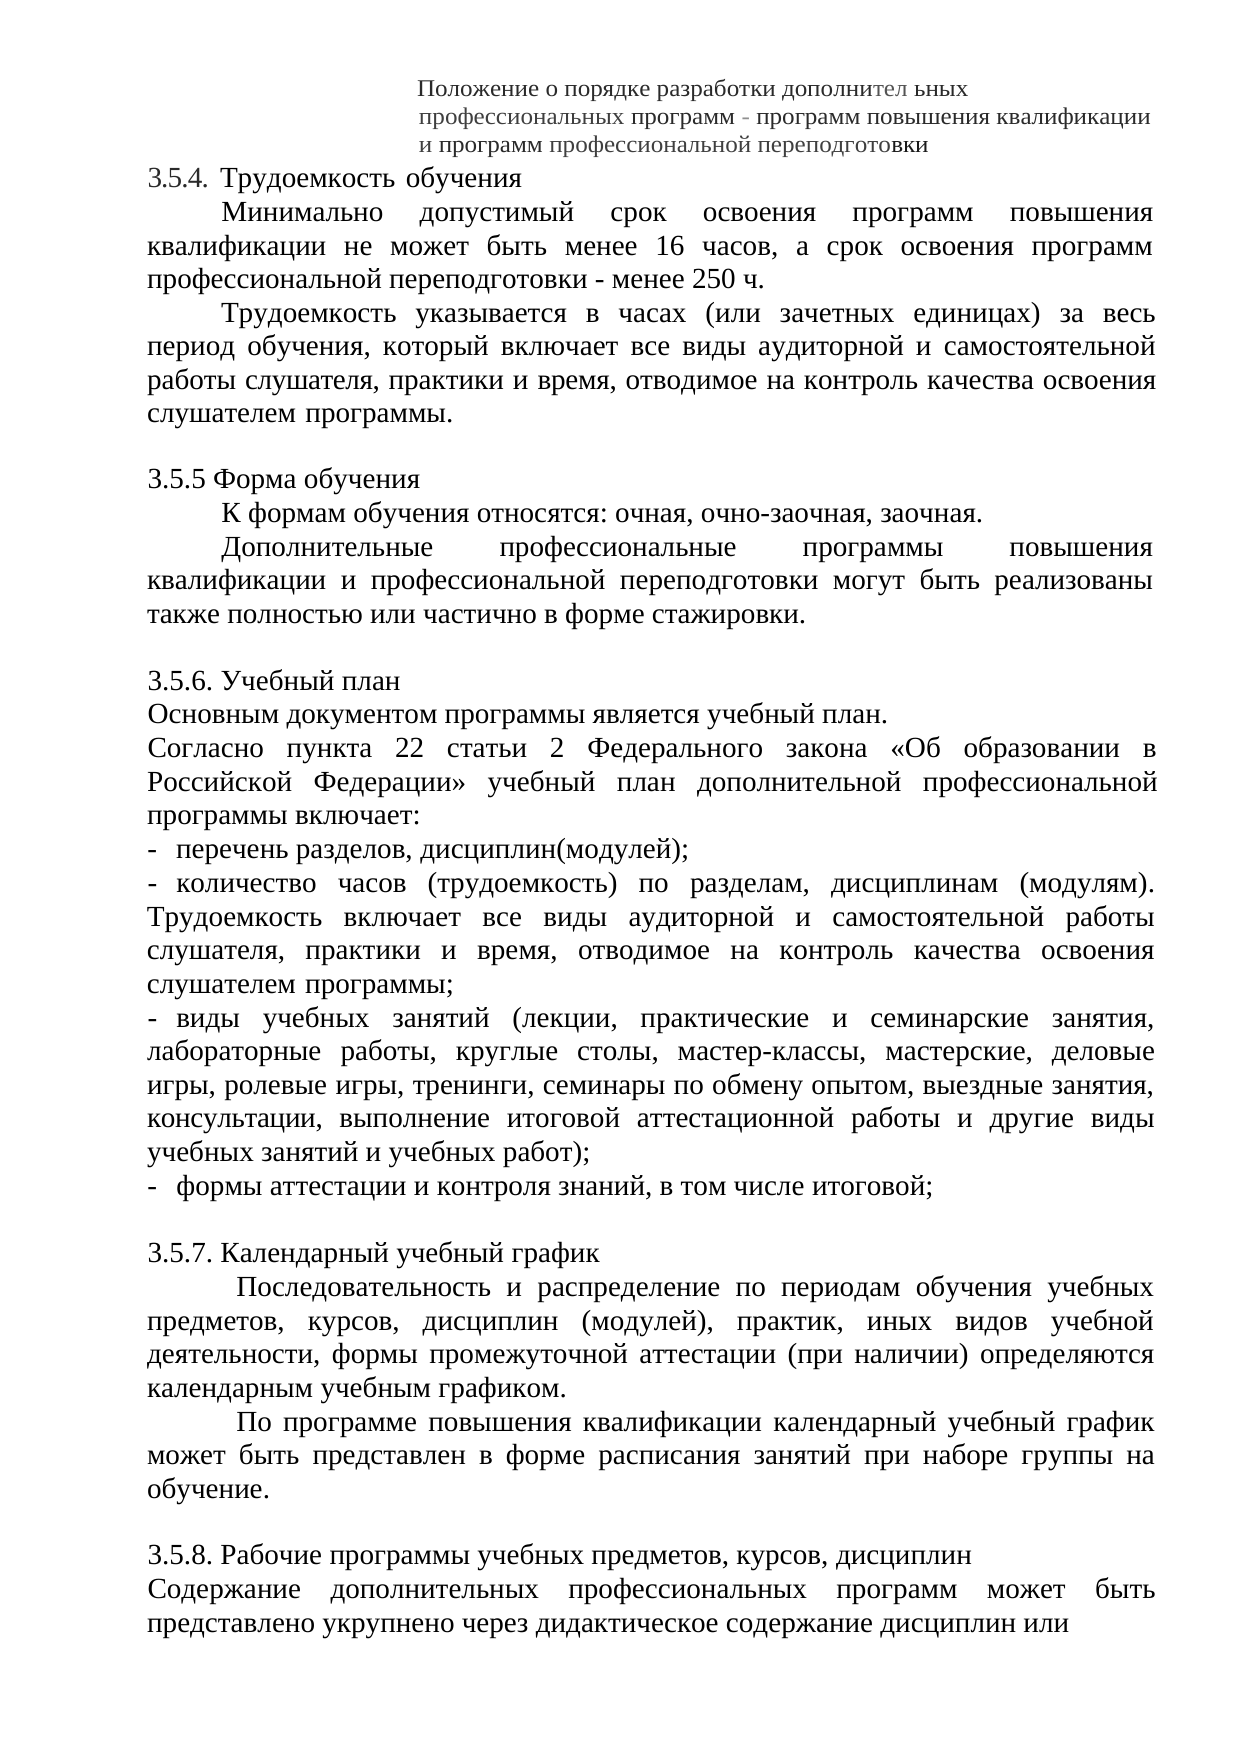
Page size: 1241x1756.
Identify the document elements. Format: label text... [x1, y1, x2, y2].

list Трудоемкость обучения [147, 160, 1184, 193]
list количество часов (трудоемкость) по разделам, дисциплинам (модулям). Трудоемкость включает все виды аудиторной и самостоятельной работы слушателя, практики и время, отводимое на контроль качества освоения слушателем программы; [147, 865, 1156, 999]
text К формам обучения относятся: очная, очно-заочная, заочная. [221, 495, 1184, 529]
text Последовательность и распределение по периодам обучения учебных предметов, курсов, дисциплин (модулей), практик, иных видов учебной деятельности, формы промежуточной аттестации (при наличии) определяются календарным учебным графиком. [147, 1269, 1155, 1403]
list Календарный учебный график [147, 1235, 1184, 1269]
text Дополнительные профессиональные программы повышения квалификации и профессиональной переподготовки могут быть реализованы также полностью или частично в форме стажировки. [147, 529, 1154, 629]
text Согласно пункта 22 статьи 2 Федерального закона «Об образовании в Российской Федерации» учебный план дополнительной профессиональной программы включает: [147, 730, 1158, 831]
list перечень разделов, дисциплин(модулей); [147, 831, 1184, 865]
list Учебный план [147, 663, 1184, 696]
text Минимально допустимый срок освоения программ повышения квалификации не может быть менее 16 часов, а срок освоения программ профессиональной переподготовки - менее 250 ч. [147, 194, 1154, 295]
text Содержание дополнительных профессиональных программ может быть представлено укрупнено через дидактическое содержание дисциплин или [147, 1571, 1156, 1639]
list формы аттестации и контроля знаний, в том числе итоговой; [147, 1168, 1184, 1202]
text Основным документом программы является учебный план. [147, 697, 1184, 730]
list Рабочие программы учебных предметов, курсов, дисциплин [147, 1538, 1184, 1571]
text Трудоемкость указывается в часах (или зачетных единицах) за весь период обучения, который включает все виды аудиторной и самостоятельной работы слушателя, практики и время, отводимое на контроль качества освоения слушателем программы. [147, 295, 1157, 429]
text По программе повышения квалификации календарный учебный график может быть представлен в форме расписания занятий при наборе группы на обучение. [147, 1404, 1156, 1504]
list виды учебных занятий (лекции, практические и семинарские занятия, лабораторные работы, круглые столы, мастер-классы, мастерские, деловые игры, ролевые игры, тренинги, семинары по обмену опытом, выездные занятия, консультации, выполнение итоговой аттестационной работы и другие виды учебных занятий и учебных работ); [147, 1000, 1156, 1167]
text 3.5.5 Форма обучения [147, 461, 1184, 495]
